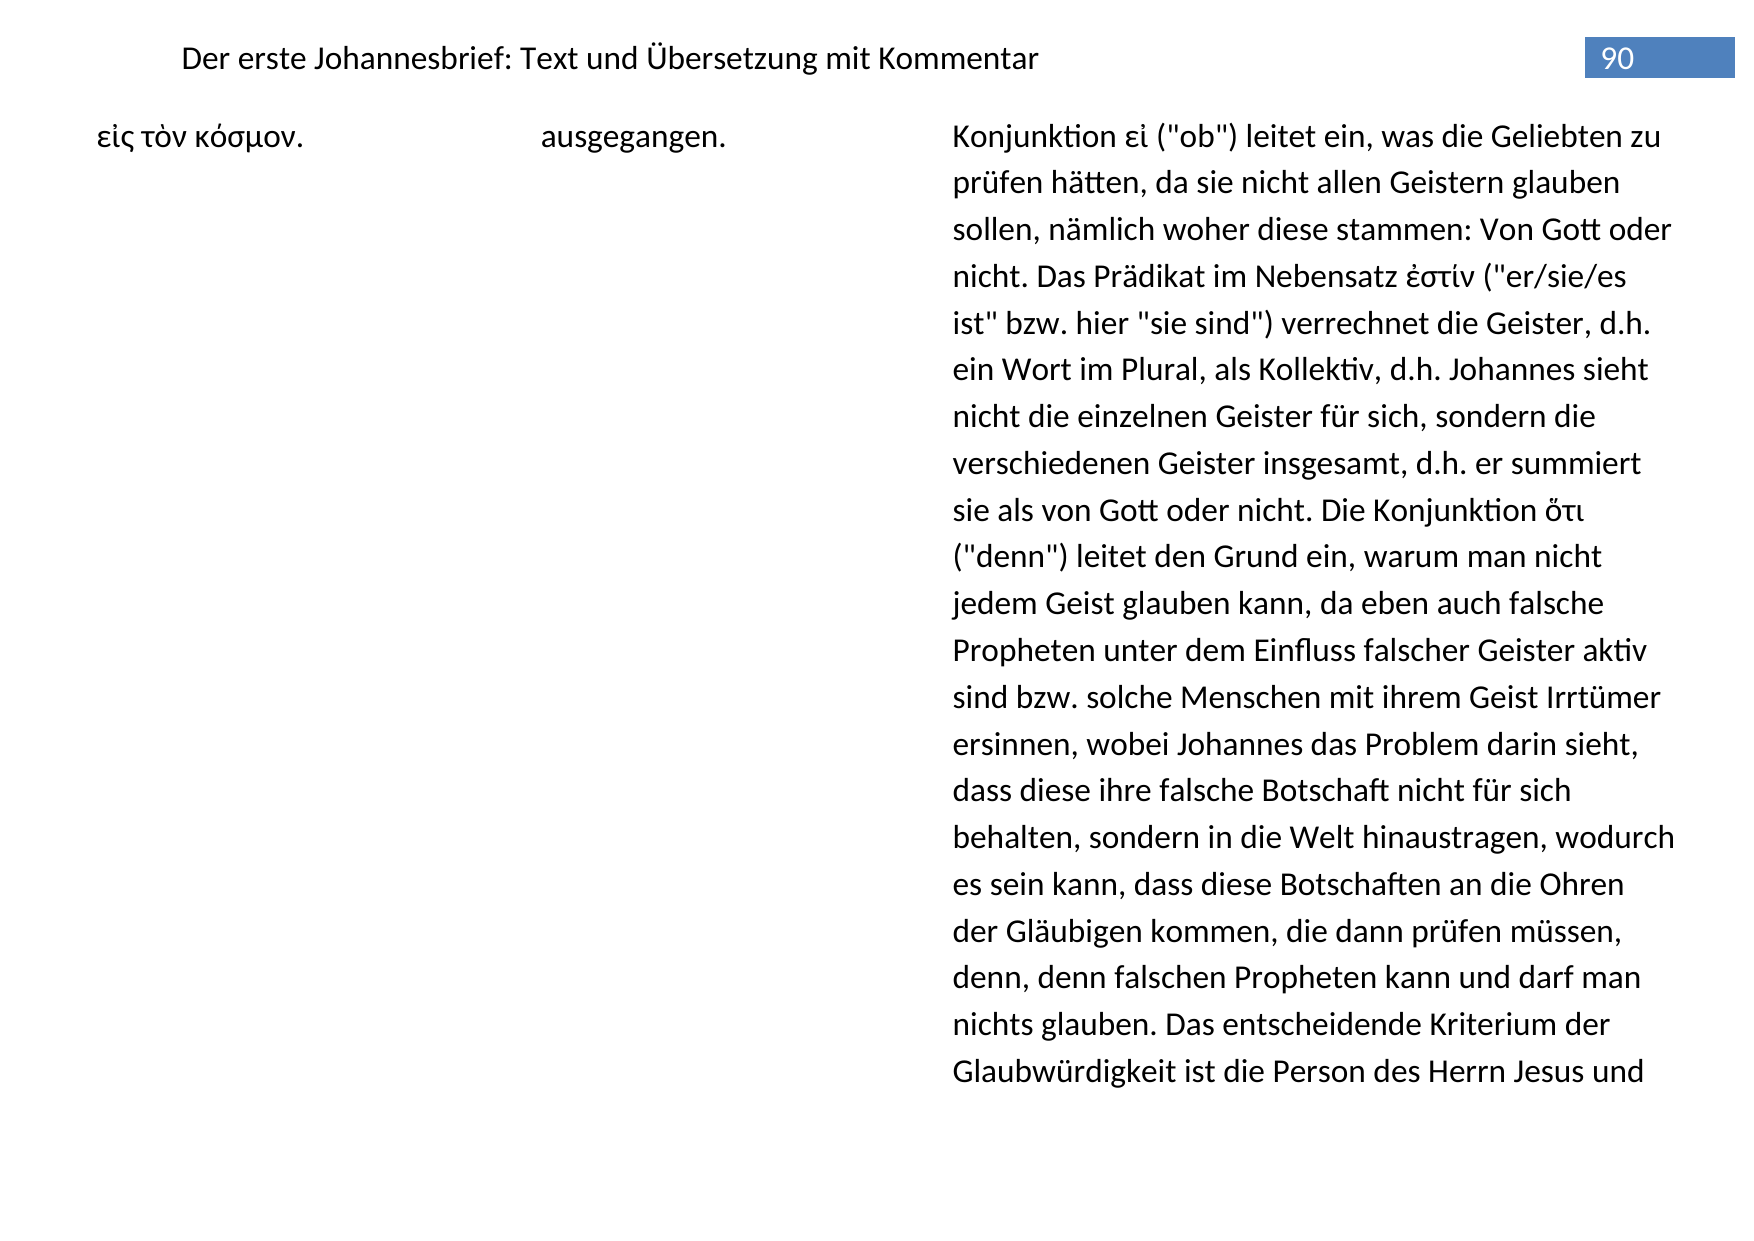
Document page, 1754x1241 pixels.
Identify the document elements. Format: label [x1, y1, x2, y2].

table_cell [945, 115, 1683, 1091]
table_cell [533, 115, 945, 1091]
table_cell [89, 115, 533, 1091]
